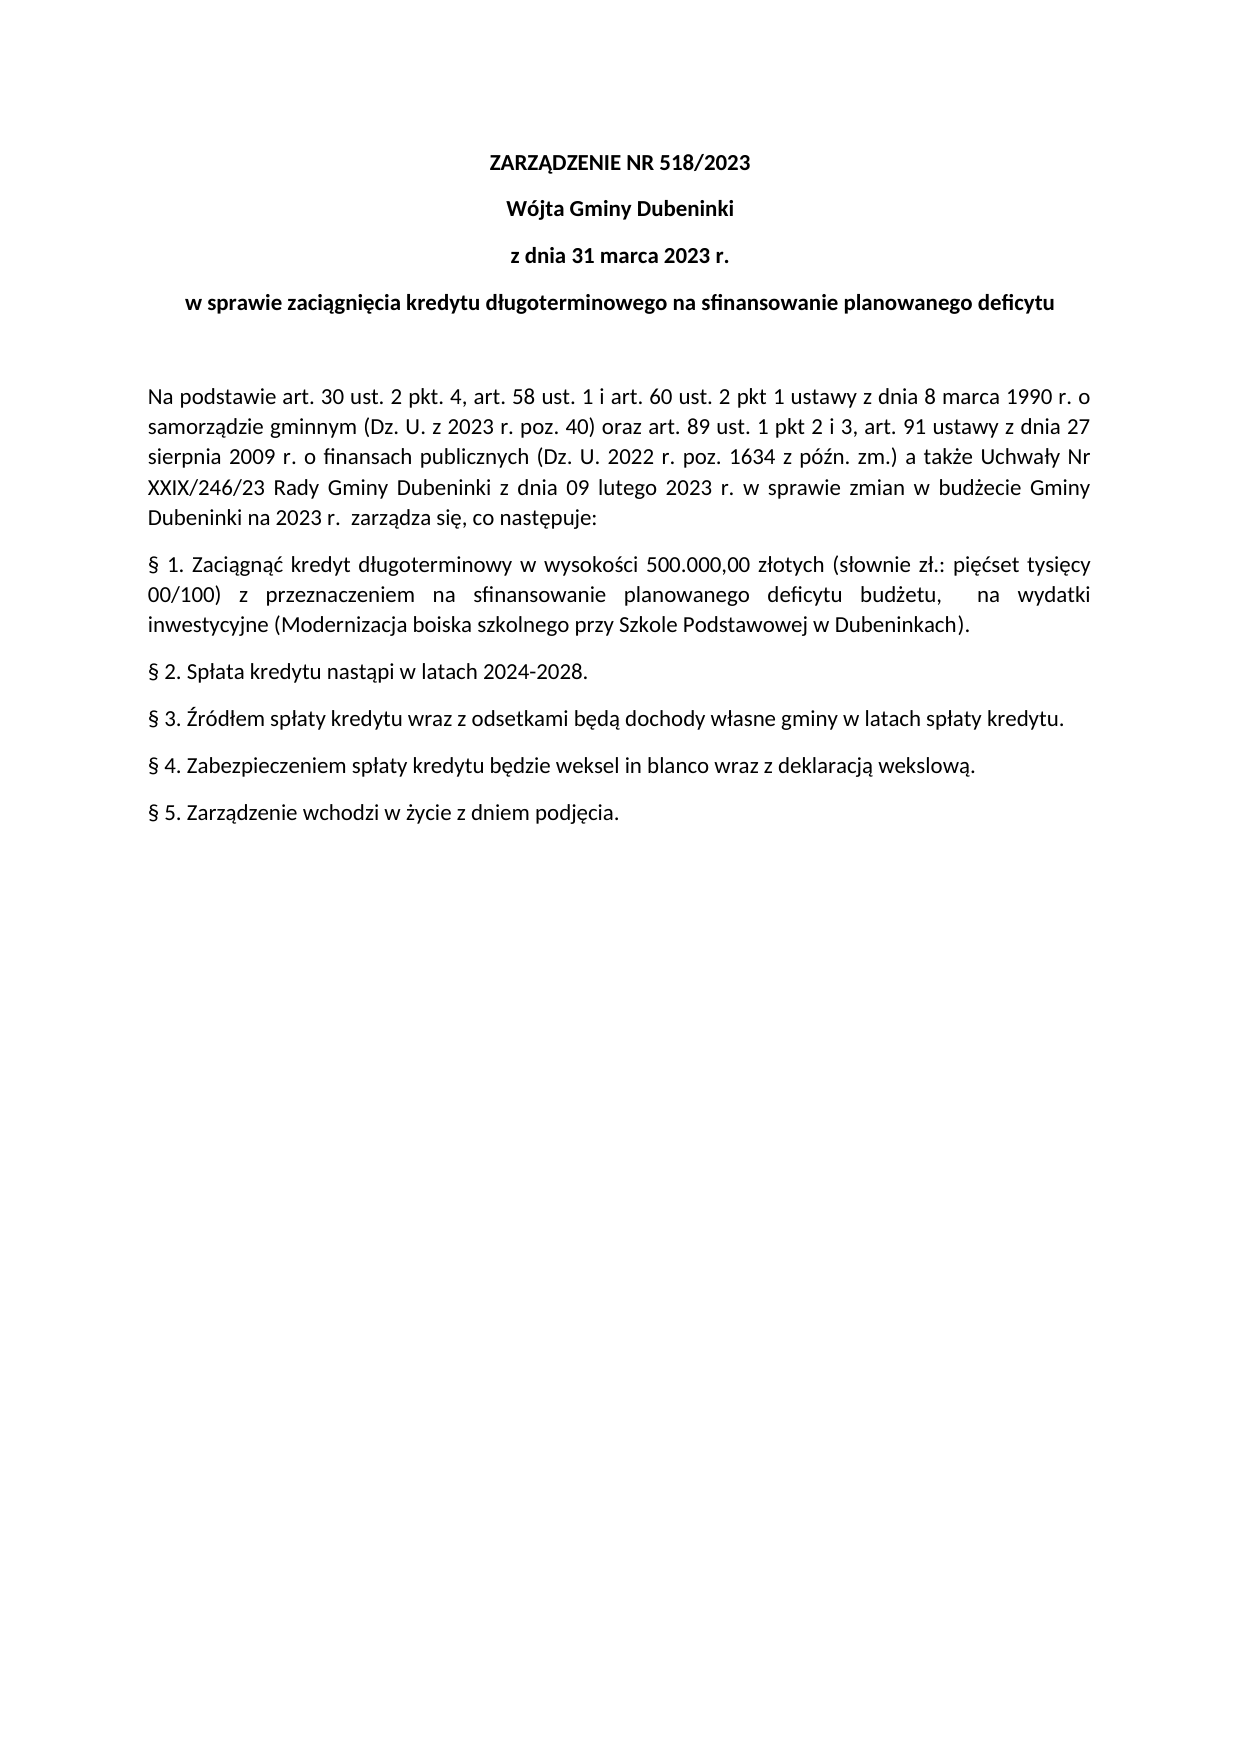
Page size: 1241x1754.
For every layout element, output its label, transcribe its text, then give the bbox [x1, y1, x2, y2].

text Na podstawie art. 30 ust. 2 pkt. 4, art. 58 ust. 1 i art. 60 ust. 2 pkt 1 ustawy z dnia 8 marca 1990 r. o samorządzie gminnym (Dz. U. z 2023 r. poz. 40) oraz art. 89 ust. 1 pkt 2 i 3, art. 91 ustawy z dnia 27 sierpnia 2009 r. o finansach publicznych (Dz. U. 2022 r. poz. 1634 z późn. zm.) a także Uchwały Nr XXIX/246/23 Rady Gminy Dubeninki z dnia 09 lutego 2023 r. w sprawie zmian w budżecie Gminy Dubeninki na 2023 r. zarządza się, co następuje: [148, 382, 1093, 531]
text w sprawie zaciągnięcia kredytu długoterminowego na sfinansowanie planowanego deficytu [148, 288, 1093, 316]
text § 1. Zaciągnąć kredyt długoterminowy w wysokości 500.000,00 złotych (słownie zł.: pięćset tysięcy 00/100) z przeznaczeniem na sfinansowanie planowanego deficytu budżetu, na wydatki inwestycyjne (Modernizacja boiska szkolnego przy Szkole Podstawowej w Dubeninkach). [148, 550, 1093, 638]
text Wójta Gminy Dubeninki [148, 194, 1093, 222]
text § 5. Zarządzenie wchodzi w życie z dniem podjęcia. [148, 798, 1093, 826]
text § 4. Zabezpieczeniem spłaty kredytu będzie weksel in blanco wraz z deklaracją wekslową. [148, 751, 1093, 779]
text § 2. Spłata kredytu nastąpi w latach 2024-2028. [148, 657, 1093, 685]
text z dnia 31 marca 2023 r. [148, 241, 1093, 269]
text ZARZĄDZENIE NR 518/2023 [148, 148, 1093, 176]
text § 3. Źródłem spłaty kredytu wraz z odsetkami będą dochody własne gminy w latach spłaty kredytu. [148, 704, 1093, 732]
